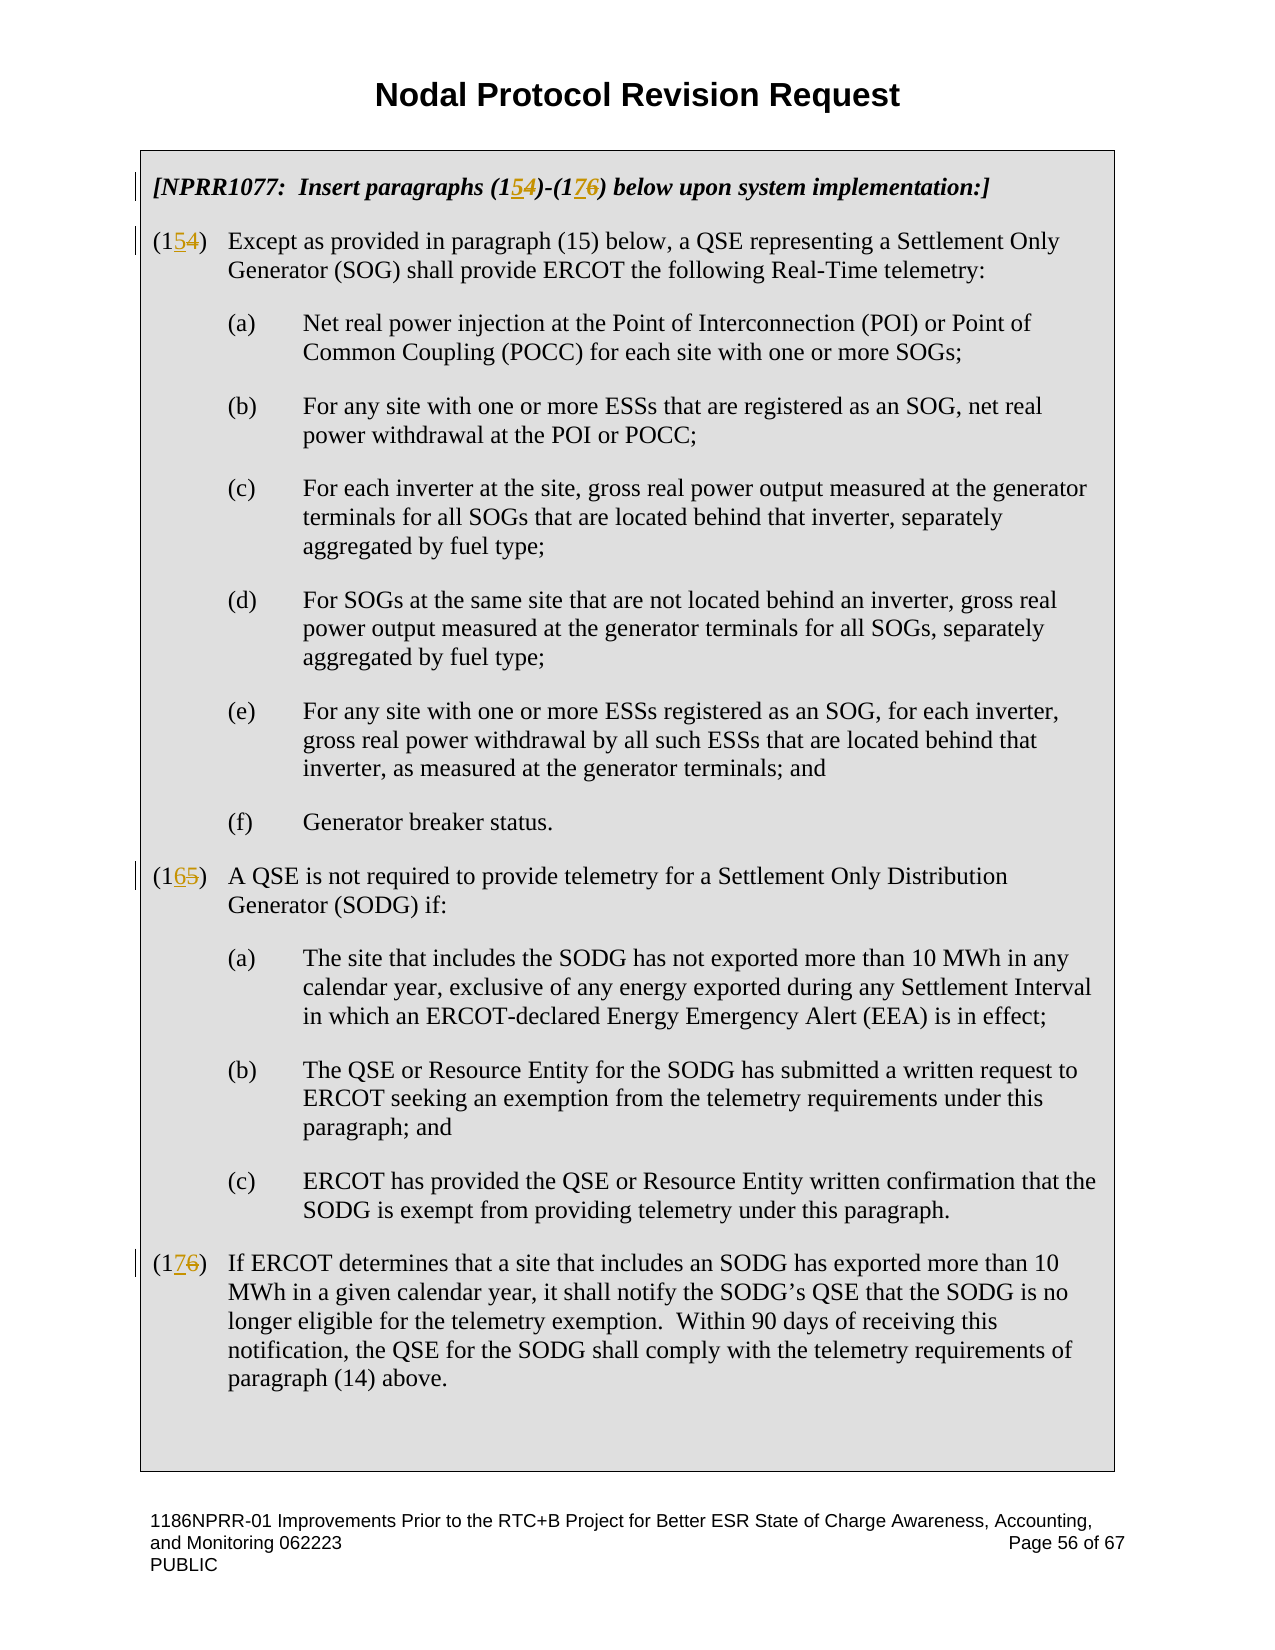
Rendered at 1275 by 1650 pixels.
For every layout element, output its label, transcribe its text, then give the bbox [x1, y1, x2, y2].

table_header [NPRR1077: Insert paragraphs (1)-(1) below upon system implementation:] (1) Except as provided in paragraph (15) below, a QSE representing a Settlement Only Generator (SOG) shall provide ERCOT the following Real-Time telemetry: (a) Net real power injection at the Point of Interconnection (POI) or Point of Common Coupling (POCC) for each site with one or more SOGs; (b) For any site with one or more ESSs that are registered as an SOG, net real power withdrawal at the POI or POCC; (c) For each inverter at the site, gross real power output measured at the generator terminals for all SOGs that are located behind that inverter, separately aggregated by fuel type; (d) For SOGs at the same site that are not located behind an inverter, gross real power output measured at the generator terminals for all SOGs, separately aggregated by fuel type; (e) For any site with one or more ESSs registered as an SOG, for each inverter, gross real power withdrawal by all such ESSs that are located behind that inverter, as measured at the generator terminals; and (f) Generator breaker status. (1) A QSE is not required to provide telemetry for a Settlement Only Distribution Generator (SODG) if: (a) The site that includes the SODG has not exported more than 10 MWh in any calendar year, exclusive of any energy exported during any Settlement Interval in which an ERCOT-declared Energy Emergency Alert (EEA) is in effect; (b) The QSE or Resource Entity for the SODG has submitted a written request to ERCOT seeking an exemption from the telemetry requirements under this paragraph; and (c) ERCOT has provided the QSE or Resource Entity written confirmation that the SODG is exempt from providing telemetry under this paragraph. (1) If ERCOT determines that a site that includes an SODG has exported more than 10 MWh in a given calendar year, it shall notify the SODG’s QSE that the SODG is no longer eligible for the telemetry exemption. Within 90 days of receiving this notification, the QSE for the SODG shall comply with the telemetry requirements of paragraph (14) above. [141, 151, 1114, 1471]
